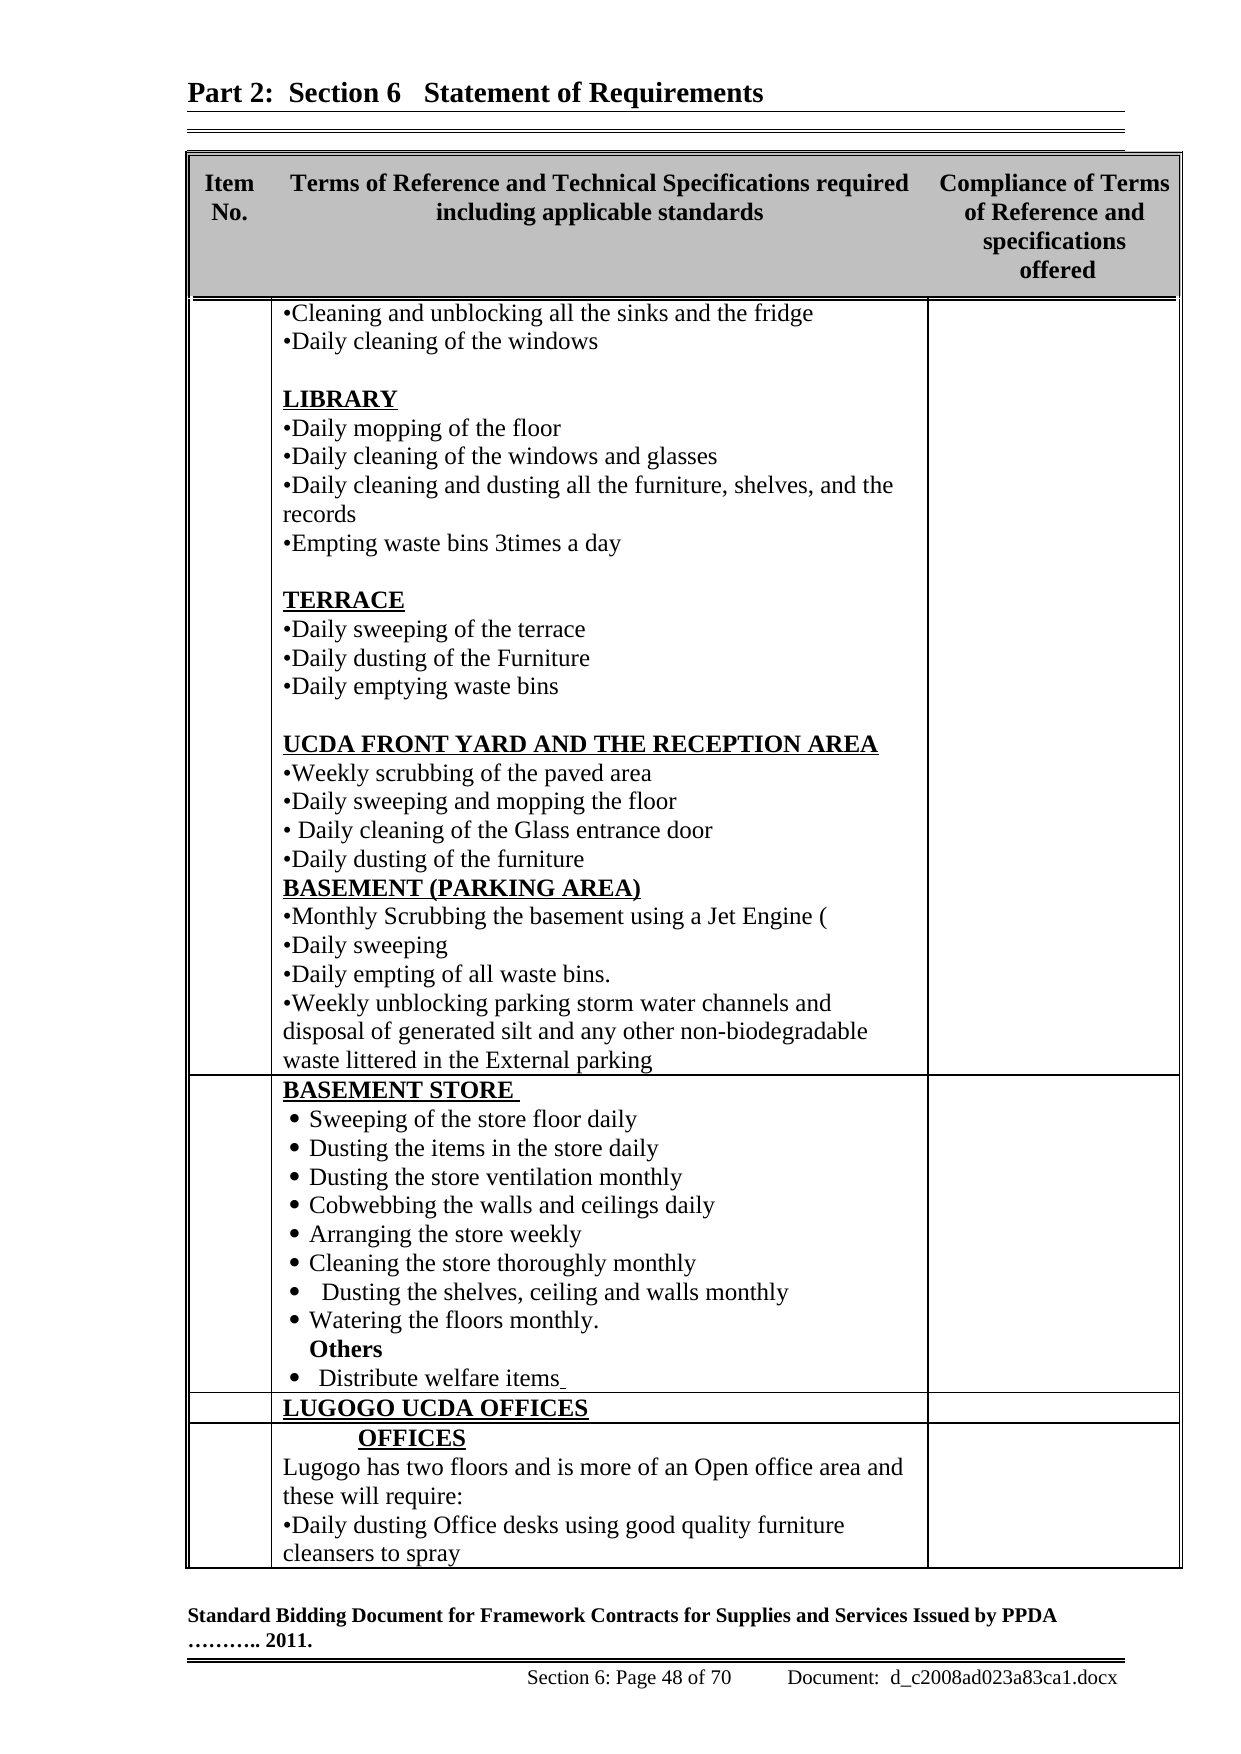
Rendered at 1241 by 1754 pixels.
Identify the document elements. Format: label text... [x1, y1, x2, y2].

table_cell 1 [187, 296, 271, 1074]
table_header Item No. [190, 156, 271, 296]
table_cell LUGOGO UCDA OFFICES [272, 1393, 927, 1422]
table_cell [929, 1424, 1179, 1567]
table_cell [929, 1393, 1179, 1422]
table_cell BASEMENT STORE Sweeping of the store floor daily Dusting the items in the store daily Dusting the store ventilation monthly Cobwebbing the walls and ceilings daily Arranging the store weekly Cleaning the store thoroughly monthly Dusting the shelves, ceiling and walls monthly Watering the floors monthly. Others Distribute welfare items [272, 1076, 927, 1392]
table_header Compliance of Terms of Reference and specifications offered [928, 156, 1179, 296]
table_cell [929, 296, 1181, 1074]
table_cell [190, 1393, 271, 1422]
table_cell [929, 1076, 1179, 1392]
table_header Terms of Reference and Technical Specifications required including applicable standards [271, 156, 928, 296]
table_cell [190, 1424, 271, 1567]
table_cell [190, 1076, 271, 1392]
